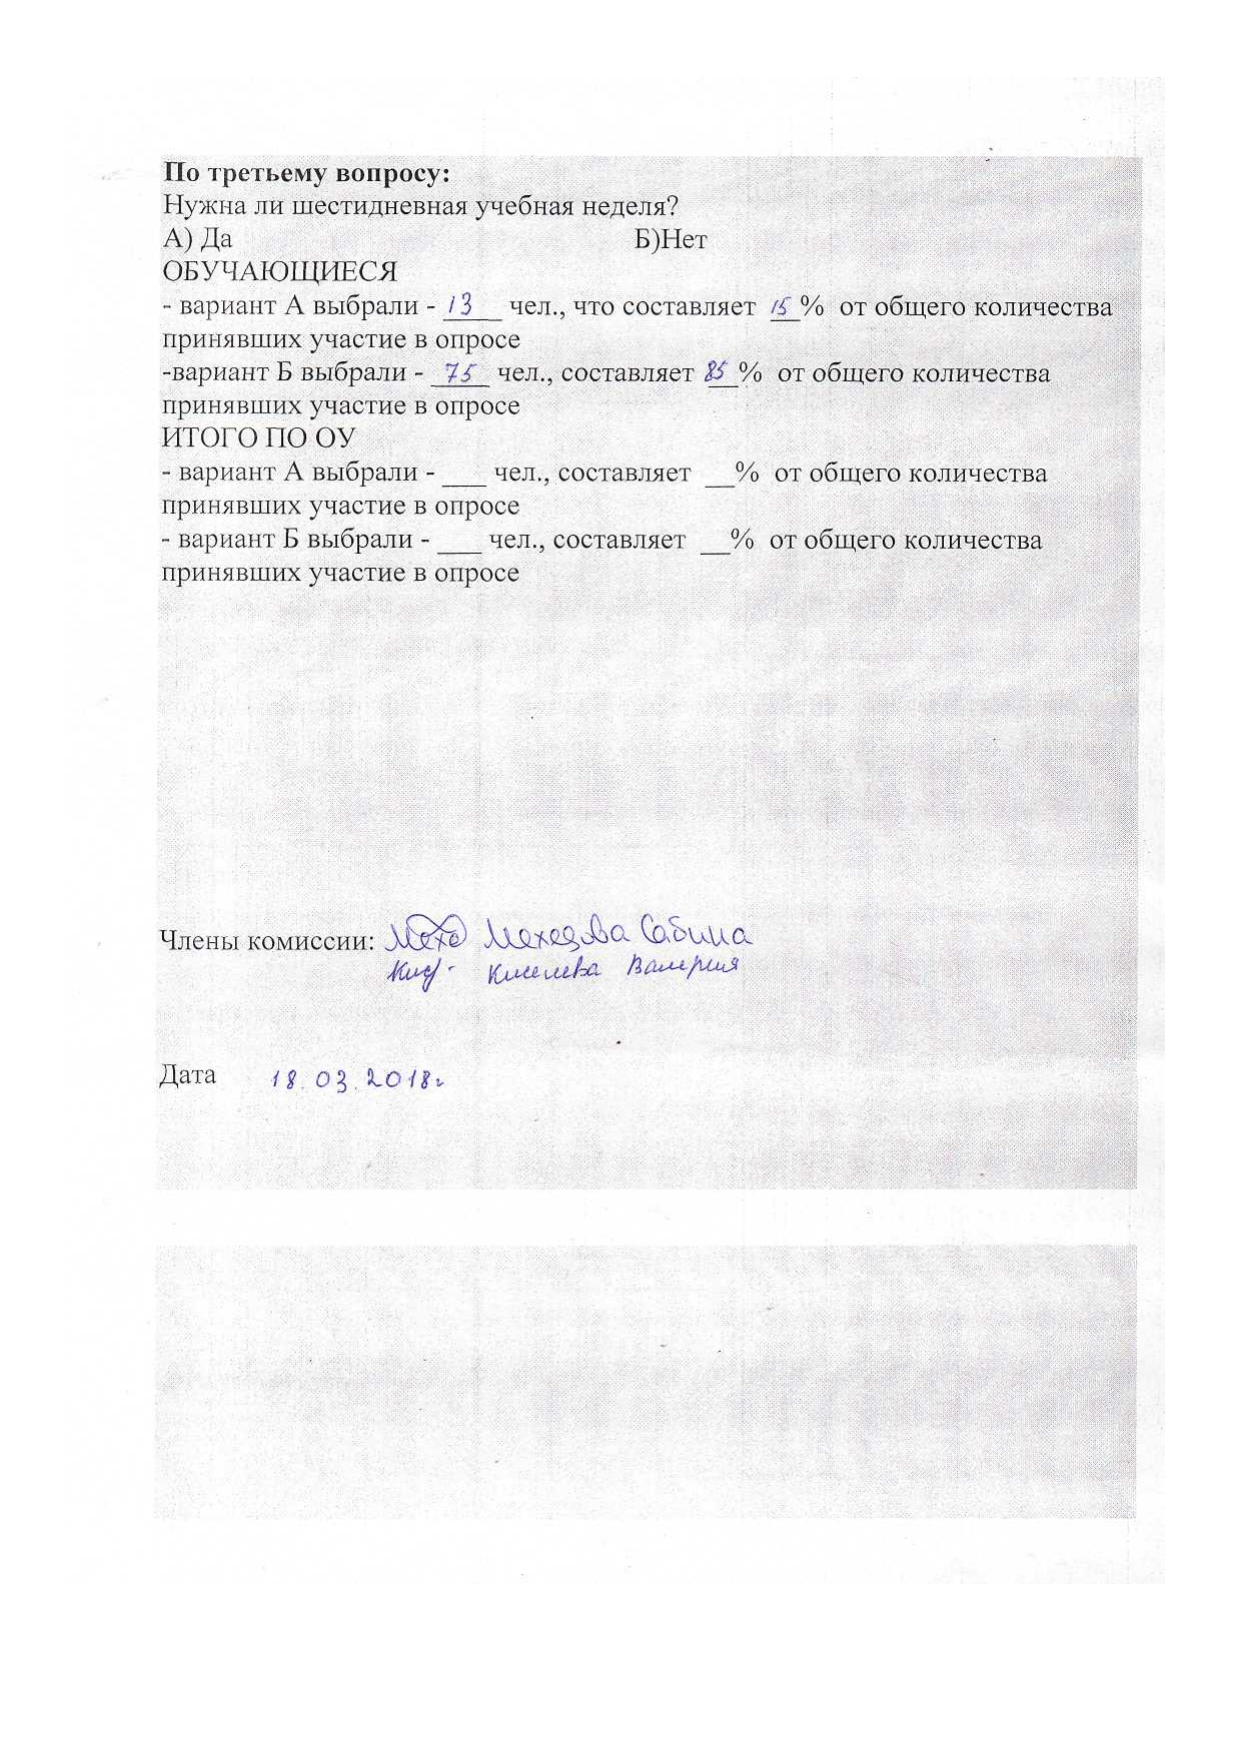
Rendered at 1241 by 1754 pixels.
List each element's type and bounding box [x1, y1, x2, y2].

picture [64, 77, 1165, 1584]
